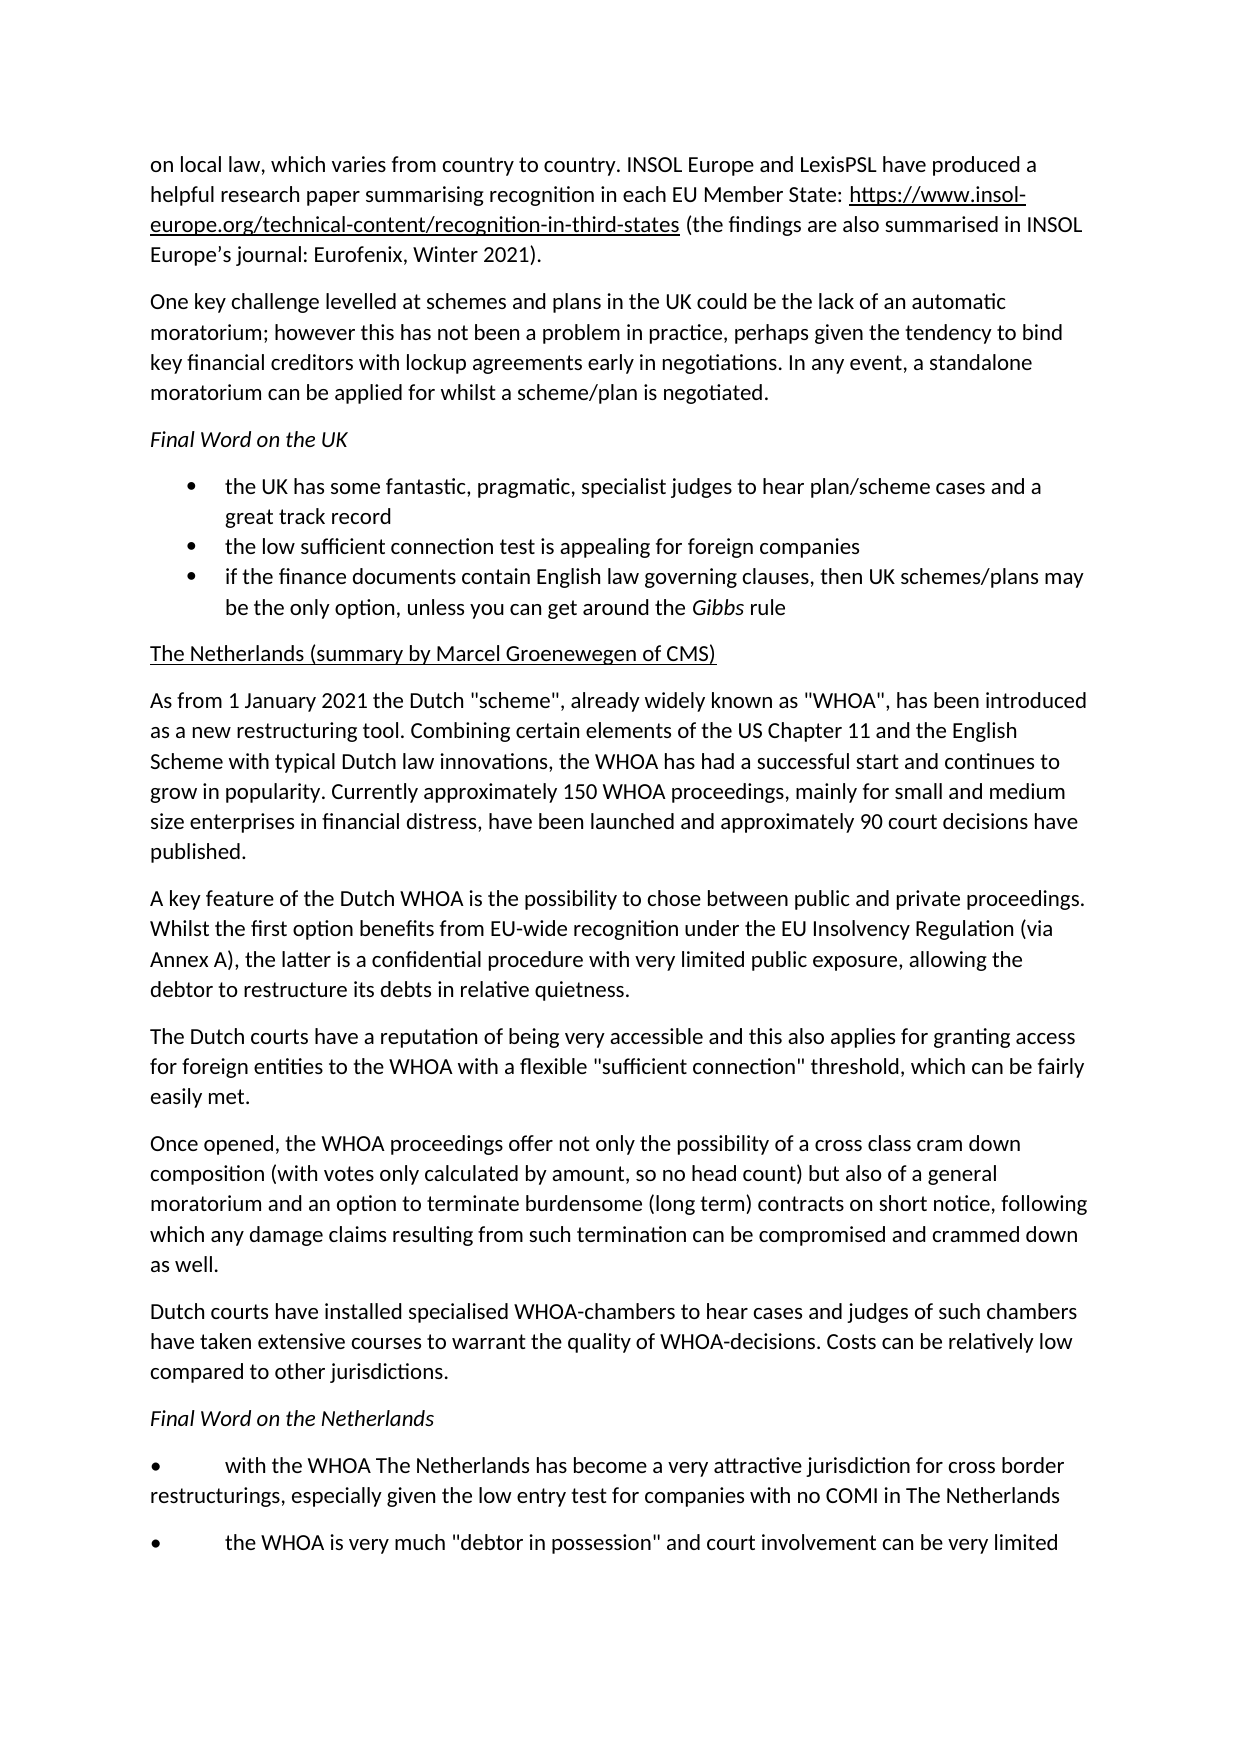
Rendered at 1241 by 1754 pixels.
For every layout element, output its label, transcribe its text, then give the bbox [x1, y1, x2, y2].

text Final Word on the UK [150, 425, 1090, 453]
text A key feature of the Dutch WHOA is the possibility to chose between public and private proceedings. Whilst the first option benefits from EU-wide recognition under the EU Insolvency Regulation (via Annex A), the latter is a confidential procedure with very limited public exposure, allowing the debtor to restructure its debts in relative quietness. [150, 884, 1090, 1003]
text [150, 150, 1090, 269]
text One key challenge levelled at schemes and plans in the UK could be the lack of an automatic moratorium; however this has not been a problem in practice, perhaps given the tendency to bind key financial creditors with lockup agreements early in negotiations. In any event, a standalone moratorium can be applied for whilst a scheme/plan is negotiated. [150, 287, 1090, 406]
text Final Word on the Netherlands [150, 1404, 1090, 1432]
text The Netherlands (summary by Marcel Groenewegen of CMS) [150, 639, 1090, 668]
list if the finance documents contain English law governing clauses, then UK schemes/plans may be the only option, unless you can get around the Gibbs rule [187, 562, 1090, 621]
list the low sufficient connection test is appealing for foreign companies [187, 532, 1090, 560]
text As from 1 January 2021 the Dutch "scheme", already widely known as "WHOA", has been introduced as a new restructuring tool. Combining certain elements of the US Chapter 11 and the English Scheme with typical Dutch law innovations, the WHOA has had a successful start and continues to grow in popularity. Currently approximately 150 WHOA proceedings, mainly for small and medium size enterprises in financial distress, have been launched and approximately 90 court decisions have published. [150, 686, 1090, 866]
text • the WHOA is very much "debtor in possession" and court involvement can be very limited [150, 1528, 1090, 1556]
text • with the WHOA The Netherlands has become a very attractive jurisdiction for cross border restructurings, especially given the low entry test for companies with no COMI in The Netherlands [150, 1451, 1090, 1509]
text The Dutch courts have a reputation of being very accessible and this also applies for granting access for foreign entities to the WHOA with a flexible "sufficient connection" threshold, which can be fairly easily met. [150, 1022, 1090, 1110]
text Once opened, the WHOA proceedings offer not only the possibility of a cross class cram down composition (with votes only calculated by amount, so no head count) but also of a general moratorium and an option to terminate burdensome (long term) contracts on short notice, following which any damage claims resulting from such termination can be compromised and crammed down as well. [150, 1129, 1090, 1278]
text Dutch courts have installed specialised WHOA-chambers to hear cases and judges of such chambers have taken extensive courses to warrant the quality of WHOA-decisions. Costs can be relatively low compared to other jurisdictions. [150, 1297, 1090, 1385]
list the UK has some fantastic, pragmatic, specialist judges to hear plan/scheme cases and a great track record [187, 472, 1090, 530]
